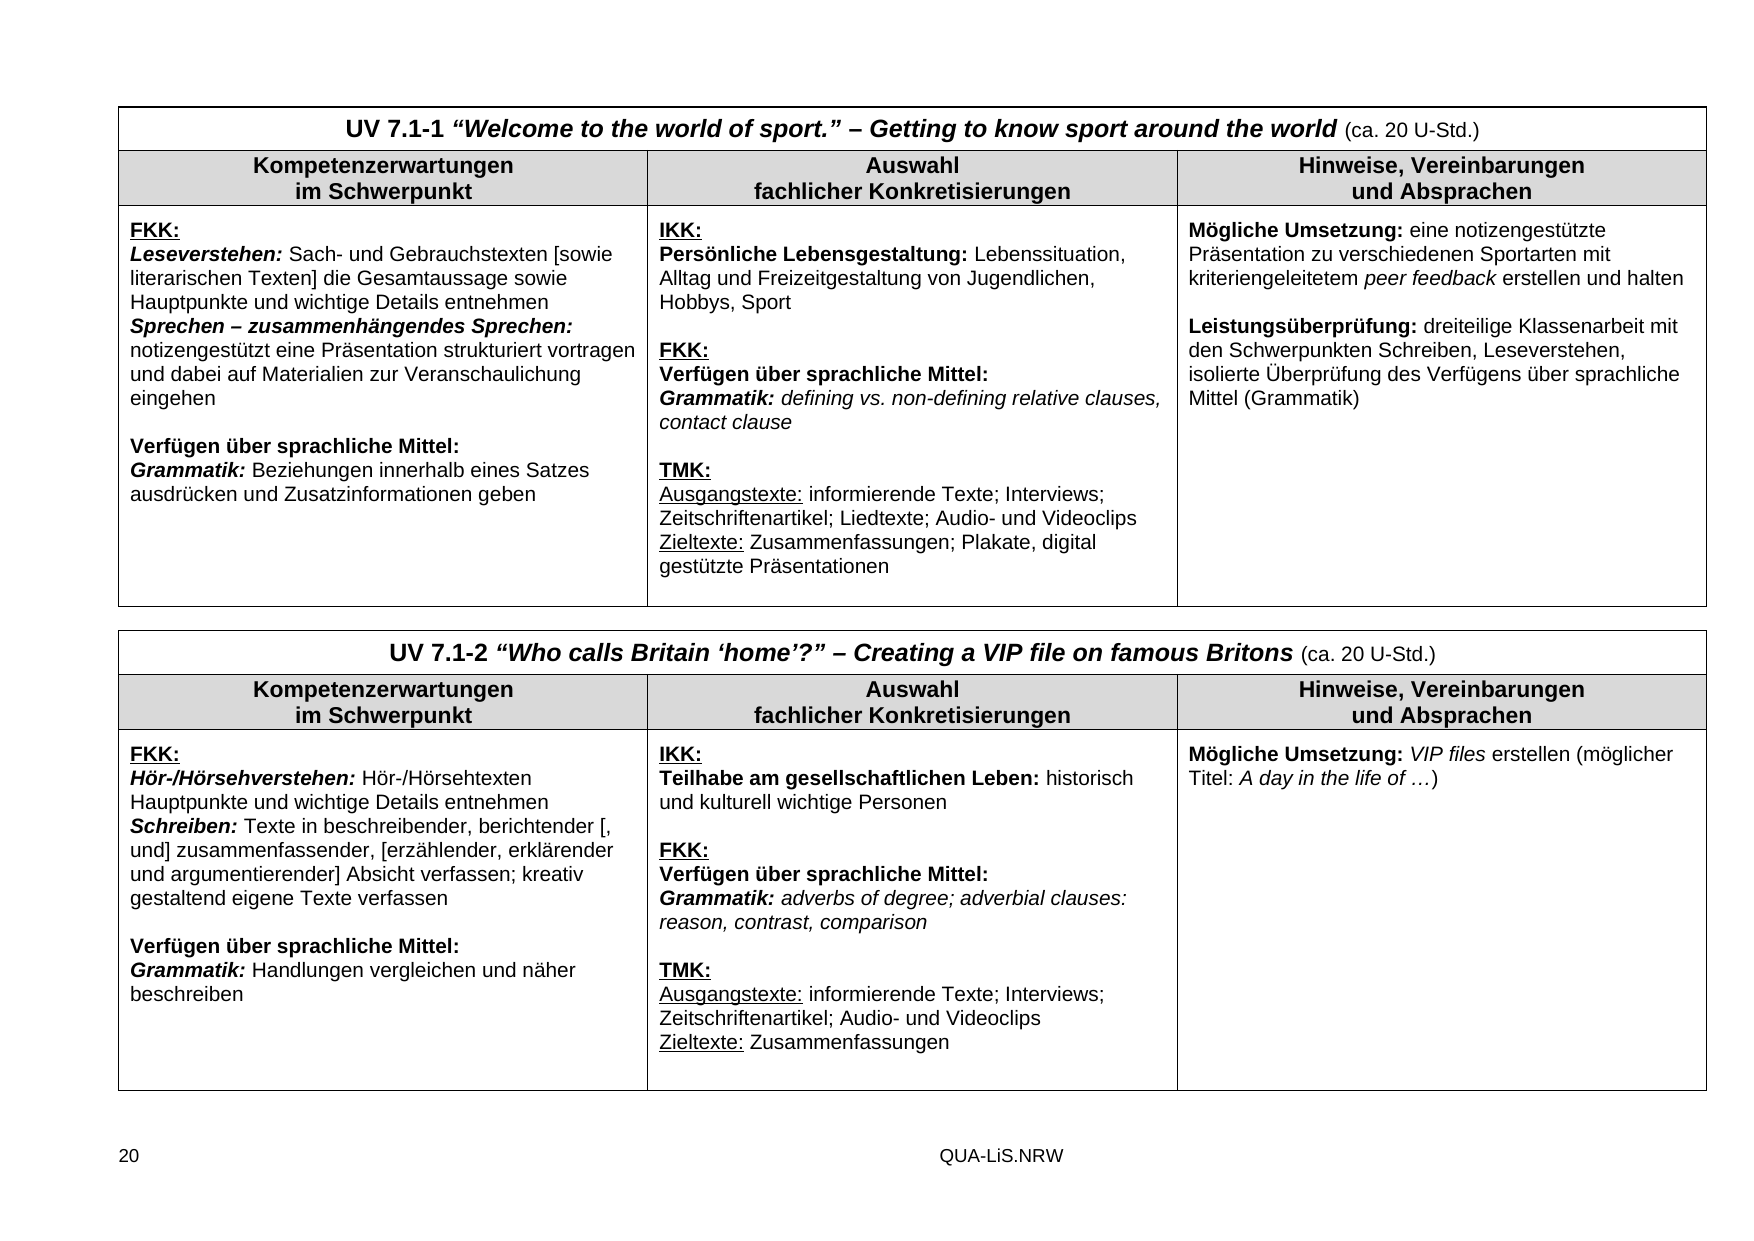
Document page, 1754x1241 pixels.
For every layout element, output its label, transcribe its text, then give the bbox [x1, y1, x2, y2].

table_cell FKK: Hör-/Hörsehverstehen: Hör-/Hörsehtexten Hauptpunkte und wichtige Details entnehmen Schreiben: Texte in beschreibender, berichtender [, und] zusammenfassender, [erzählender, erklärender und argumentierender] Absicht verfassen; kreativ gestaltend eigene Texte verfassen Verfügen über sprachliche Mittel: Grammatik: Handlungen vergleichen und näher beschreiben [119, 730, 647, 1090]
table_cell Auswahl fachlicher Konkretisierungen [648, 675, 1177, 729]
table_cell IKK: Persönliche Lebensgestaltung: Lebenssituation, Alltag und Freizeitgestaltung von Jugendlichen, Hobbys, Sport FKK: Verfügen über sprachliche Mittel: Grammatik: defining vs. non-defining relative clauses, contact clause TMK: Ausgangstexte: informierende Texte; Interviews; Zeitschriftenartikel; Liedtexte; Audio- und Videoclips Zieltexte: Zusammenfassungen; Plakate, digital gestützte Präsentationen [648, 206, 1177, 606]
table_header UV 7.1-2 “Who calls Britain ‘home’?” – Creating a VIP file on famous Britons (ca. 20 U-Std.) [119, 631, 1706, 674]
table_cell IKK: Teilhabe am gesellschaftlichen Leben: historisch und kulturell wichtige Personen FKK: Verfügen über sprachliche Mittel: Grammatik: adverbs of degree; adverbial clauses: reason, contrast, comparison TMK: Ausgangstexte: informierende Texte; Interviews; Zeitschriftenartikel; Audio- und Videoclips Zieltexte: Zusammenfassungen [648, 730, 1177, 1090]
table_cell Mögliche Umsetzung: VIP files erstellen (möglicher Titel: A day in the life of …) [1178, 730, 1706, 1090]
table_cell Hinweise, Vereinbarungen und Absprachen [1178, 675, 1706, 729]
table_cell Kompetenzerwartungen im Schwerpunkt [119, 675, 647, 729]
table_cell Mögliche Umsetzung: eine notizengestützte Präsentation zu verschiedenen Sportarten mit kriteriengeleitetem peer feedback erstellen und halten Leistungsüberprüfung: dreiteilige Klassenarbeit mit den Schwerpunkten Schreiben, Leseverstehen, isolierte Überprüfung des Verfügens über sprachliche Mittel (Grammatik) [1178, 206, 1706, 606]
table_cell FKK: Leseverstehen: Sach- und Gebrauchstexten [sowie literarischen Texten] die Gesamtaussage sowie Hauptpunkte und wichtige Details entnehmen Sprechen – zusammenhängendes Sprechen: notizengestützt eine Präsentation strukturiert vortragen und dabei auf Materialien zur Veranschaulichung eingehen Verfügen über sprachliche Mittel: Grammatik: Beziehungen innerhalb eines Satzes ausdrücken und Zusatzinformationen geben [119, 206, 647, 606]
table_cell Kompetenzerwartungen im Schwerpunkt [119, 151, 647, 205]
table_cell Hinweise, Vereinbarungen und Absprachen [1178, 151, 1706, 205]
table_header UV 7.1-1 “Welcome to the world of sport.” – Getting to know sport around the world (ca. 20 U-Std.) [119, 108, 1706, 150]
table_cell Auswahl fachlicher Konkretisierungen [648, 151, 1177, 205]
